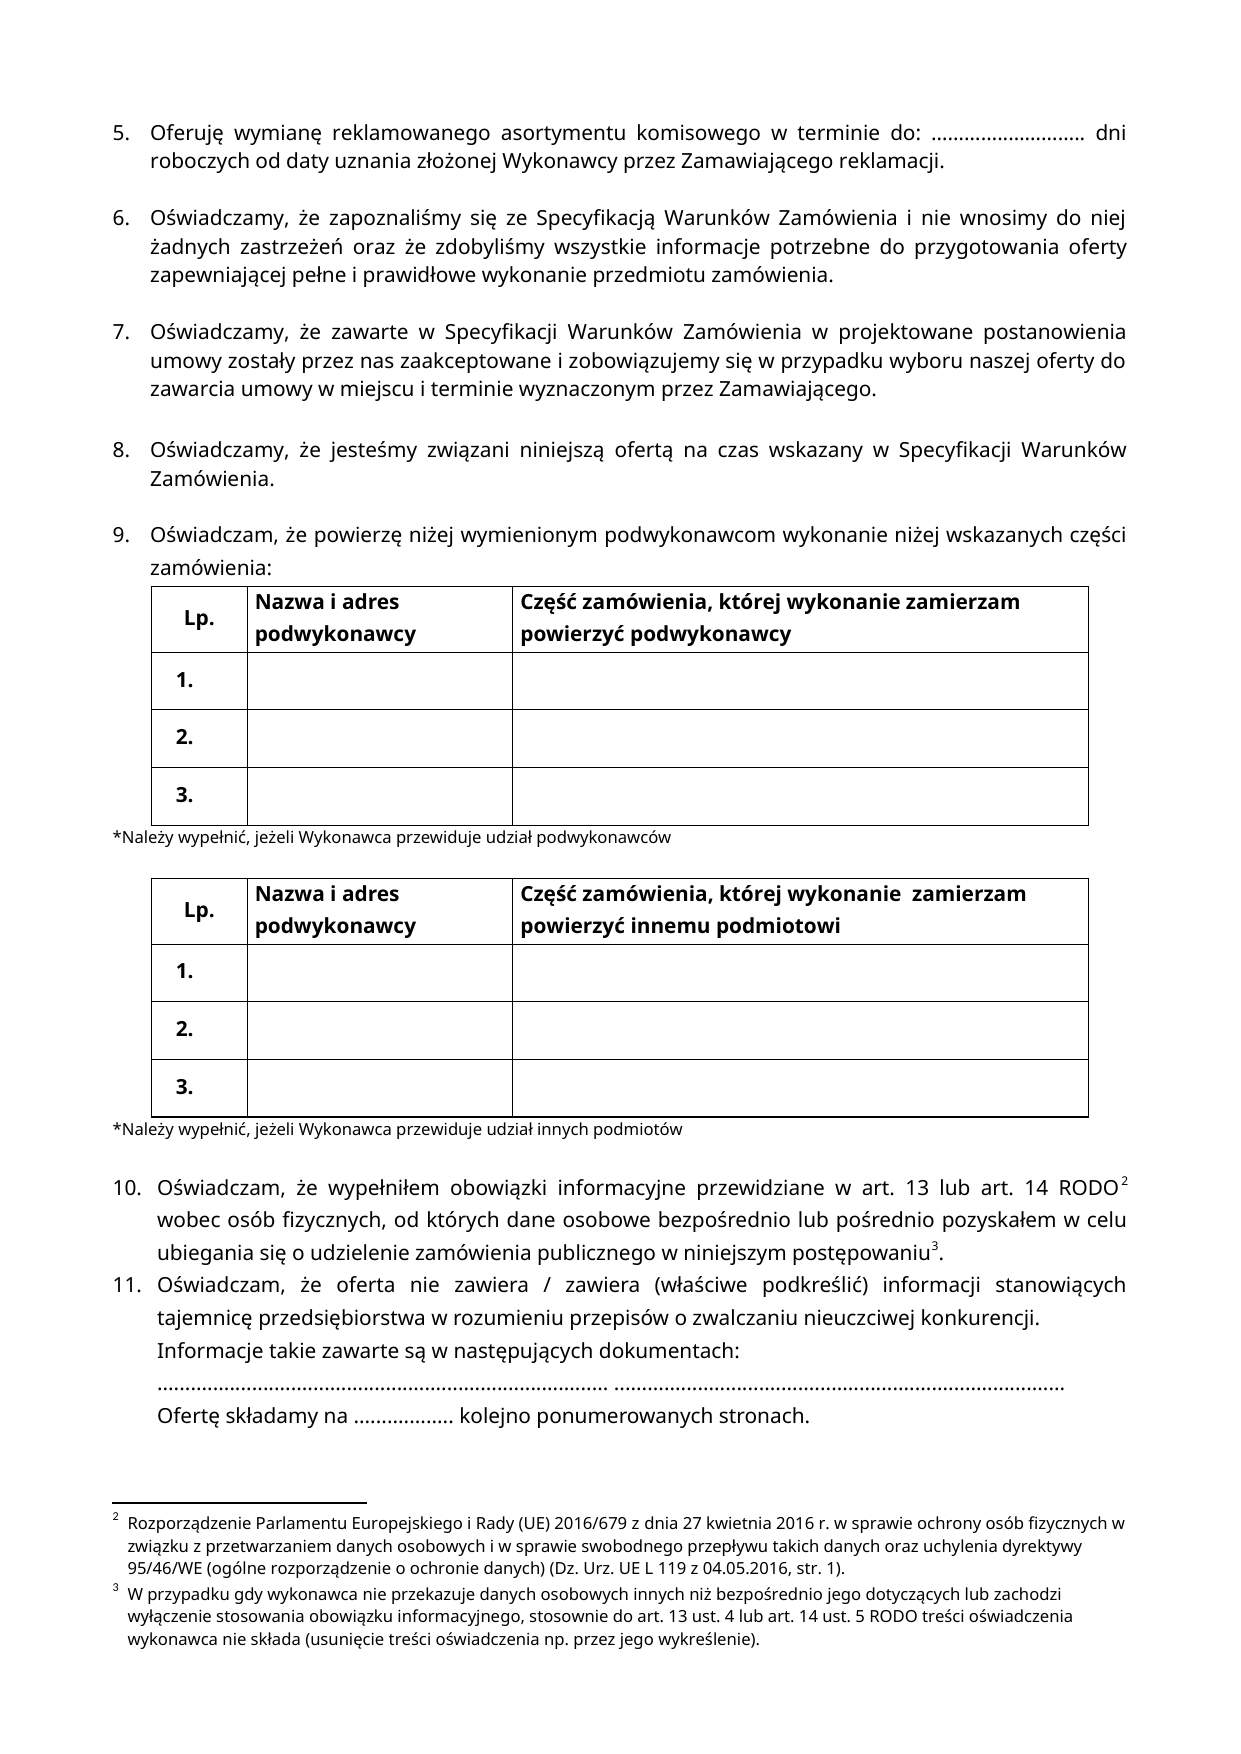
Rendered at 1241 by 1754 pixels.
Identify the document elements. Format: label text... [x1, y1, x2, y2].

list Oświadczam, że wypełniłem obowiązki informacyjne przewidziane w art. 13 lub art. 14 RODO wobec osób fizycznych, od których dane osobowe bezpośrednio lub pośrednio pozyskałem w celu ubiegania się o udzielenie zamówienia publicznego w niniejszym postępowaniu. [112, 1173, 1128, 1266]
table_cell 2. [152, 1002, 247, 1059]
table_header Nazwa i adres podwykonawcy [248, 587, 512, 652]
table_cell [248, 710, 512, 767]
text Informacje takie zawarte są w następujących dokumentach: [157, 1336, 1128, 1364]
text Ofertę składamy na .................. kolejno ponumerowanych stronach. [157, 1401, 1128, 1429]
table_cell 3. [152, 1060, 247, 1116]
table_cell [513, 710, 1088, 767]
table_cell 3. [152, 768, 247, 824]
list Oświadczamy, że zapoznaliśmy się ze Specyfikacją Warunków Zamówienia i nie wnosimy do niej żadnych zastrzeżeń oraz że zdobyliśmy wszystkie informacje potrzebne do przygotowania oferty zapewniającej pełne i prawidłowe wykonanie przedmiotu zamówienia. [112, 203, 1128, 289]
table_cell [248, 768, 512, 824]
table_cell [513, 945, 1088, 1001]
list Oświadczamy, że zawarte w Specyfikacji Warunków Zamówienia w projektowane postanowienia umowy zostały przez nas zaakceptowane i zobowiązujemy się w przypadku wyboru naszej oferty do zawarcia umowy w miejscu i terminie wyznaczonym przez Zamawiającego. [112, 317, 1128, 403]
list Oświadczam, że powierzę niżej wymienionym podwykonawcom wykonanie niżej wskazanych części zamówienia: [112, 521, 1128, 582]
table_cell 1. [152, 653, 247, 709]
text *Należy wypełnić, jeżeli Wykonawca przewiduje udział podwykonawców [112, 826, 1128, 848]
text ................................................................................. ................................................................................. [157, 1368, 1128, 1397]
list Oferuję wymianę reklamowanego asortymentu komisowego w terminie do: …………..………….. dni roboczych od daty uznania złożonej Wykonawcy przez Zamawiającego reklamacji. [112, 118, 1128, 175]
table_header Lp. [152, 879, 247, 943]
text *Należy wypełnić, jeżeli Wykonawca przewiduje udział innych podmiotów [112, 1117, 1128, 1140]
table_cell 2. [152, 710, 247, 767]
table_cell [248, 653, 512, 709]
list Oświadczam, że oferta nie zawiera / zawiera (właściwe podkreślić) informacji stanowiących tajemnicę przedsiębiorstwa w rozumieniu przepisów o zwalczaniu nieuczciwej konkurencji. [112, 1271, 1128, 1332]
table_cell 1. [152, 945, 247, 1001]
table_cell [248, 1002, 512, 1059]
table_cell [513, 1060, 1088, 1116]
table_header Część zamówienia, której wykonanie zamierzam powierzyć podwykonawcy [513, 587, 1088, 652]
table_cell [513, 768, 1088, 824]
table_cell [513, 653, 1088, 709]
table_header Część zamówienia, której wykonanie zamierzam powierzyć innemu podmiotowi [513, 879, 1088, 943]
table_header Nazwa i adres podwykonawcy [248, 879, 512, 943]
table_cell [513, 1002, 1088, 1059]
table_cell [248, 945, 512, 1001]
table_header Lp. [152, 587, 247, 652]
list Oświadczamy, że jesteśmy związani niniejszą ofertą na czas wskazany w Specyfikacji Warunków Zamówienia. [112, 435, 1128, 492]
table_cell [248, 1060, 512, 1116]
